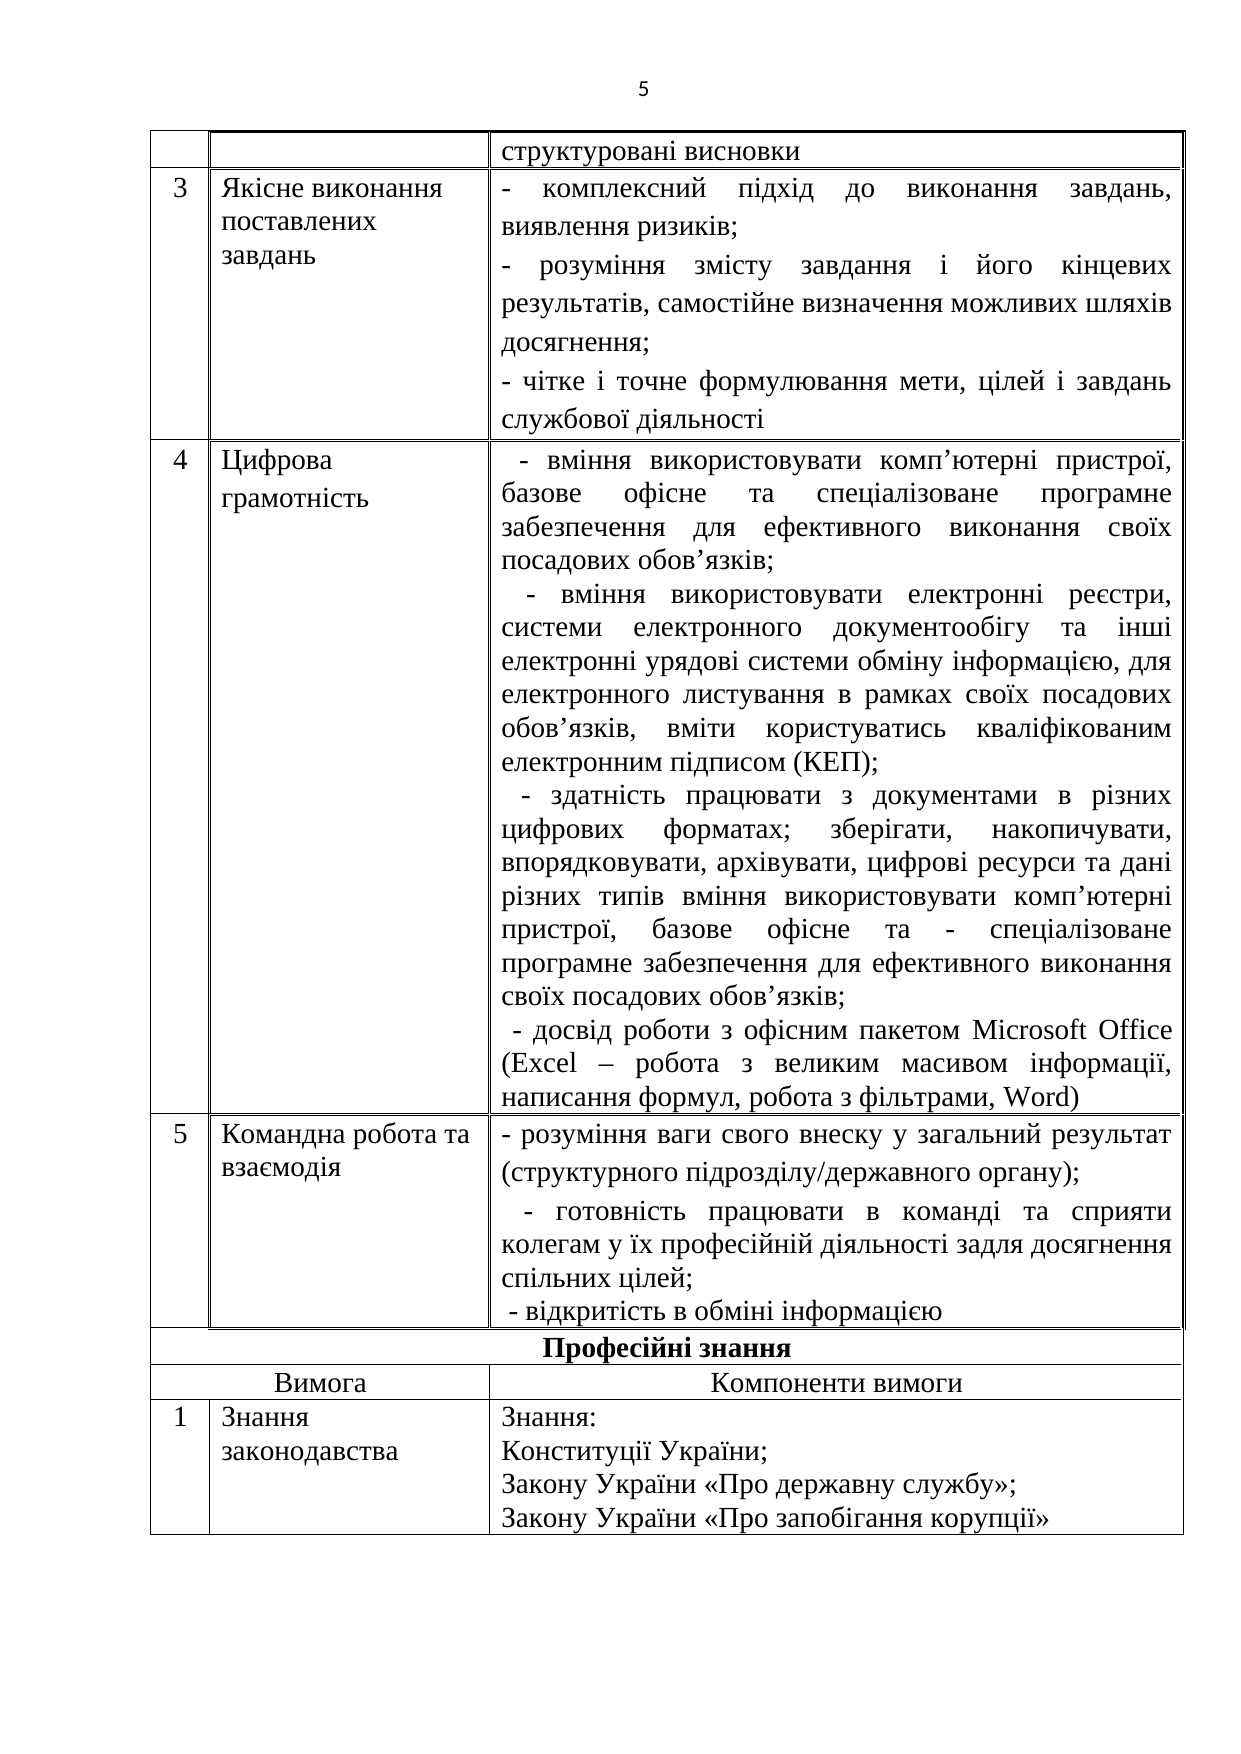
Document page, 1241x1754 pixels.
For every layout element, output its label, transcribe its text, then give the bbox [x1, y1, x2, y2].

table_cell 4 [151, 440, 208, 1113]
table_cell Командна робота та взаємодія [211, 1116, 488, 1327]
table_cell 3 [151, 168, 208, 438]
table_cell Якісне виконання поставлених завдань [211, 170, 488, 438]
table_cell Компоненти вимоги [490, 1364, 1183, 1398]
table_cell Вимога [151, 1365, 489, 1398]
table_cell Знання законодавства [210, 1400, 489, 1534]
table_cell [211, 133, 488, 167]
table_cell - комплексний підхід до виконання завдань, виявлення ризиків; - розуміння змісту завдання і його кінцевих результатів, самостійне визначення можливих шляхів досягнення; - чітке і точне формулювання мети, цілей і завдань службової діяльності [490, 167, 1184, 438]
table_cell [491, 133, 1182, 167]
table_cell - розуміння ваги свого внеску у загальний результат (структурного підрозділу/державного органу); - готовність працювати в команді та сприяти колегам у їх професійній діяльності задля досягнення спільних цілей; - відкритість в обміні інформацією [490, 1113, 1184, 1327]
table_cell Знання: Конституції України; Закону України «Про державну службу»; Закону України «Про запобігання корупції» [490, 1399, 1183, 1534]
table_cell 1 [151, 1400, 209, 1534]
table_cell 5 [151, 1114, 208, 1327]
table_cell - вміння використовувати комп’ютерні пристрої, базове офісне та спеціалізоване програмне забезпечення для ефективного виконання своїх посадових обов’язків; - вміння використовувати електронні реєстри, системи електронного документообігу та інші електронні урядові системи обміну інформацією, для електронного листування в рамках своїх посадових обов’язків, вміти користуватись кваліфікованим електронним підписом (КЕП); - здатність працювати з документами в різних цифрових форматах; зберігати, накопичувати, впорядковувати, архівувати, цифрові ресурси та дані різних типів вміння використовувати комп’ютерні пристрої, базове офісне та - спеціалізоване програмне забезпечення для ефективного виконання своїх посадових обов’язків; - досвід роботи з офісним пакетом Microsoft Office (Excel – робота з великим масивом інформації, написання формул, робота з фільтрами, Word) [491, 439, 1183, 1113]
table_cell Професійні знання [151, 1327, 1183, 1364]
table_cell Цифрова грамотність [211, 442, 488, 1113]
table_cell 2 [151, 131, 208, 167]
